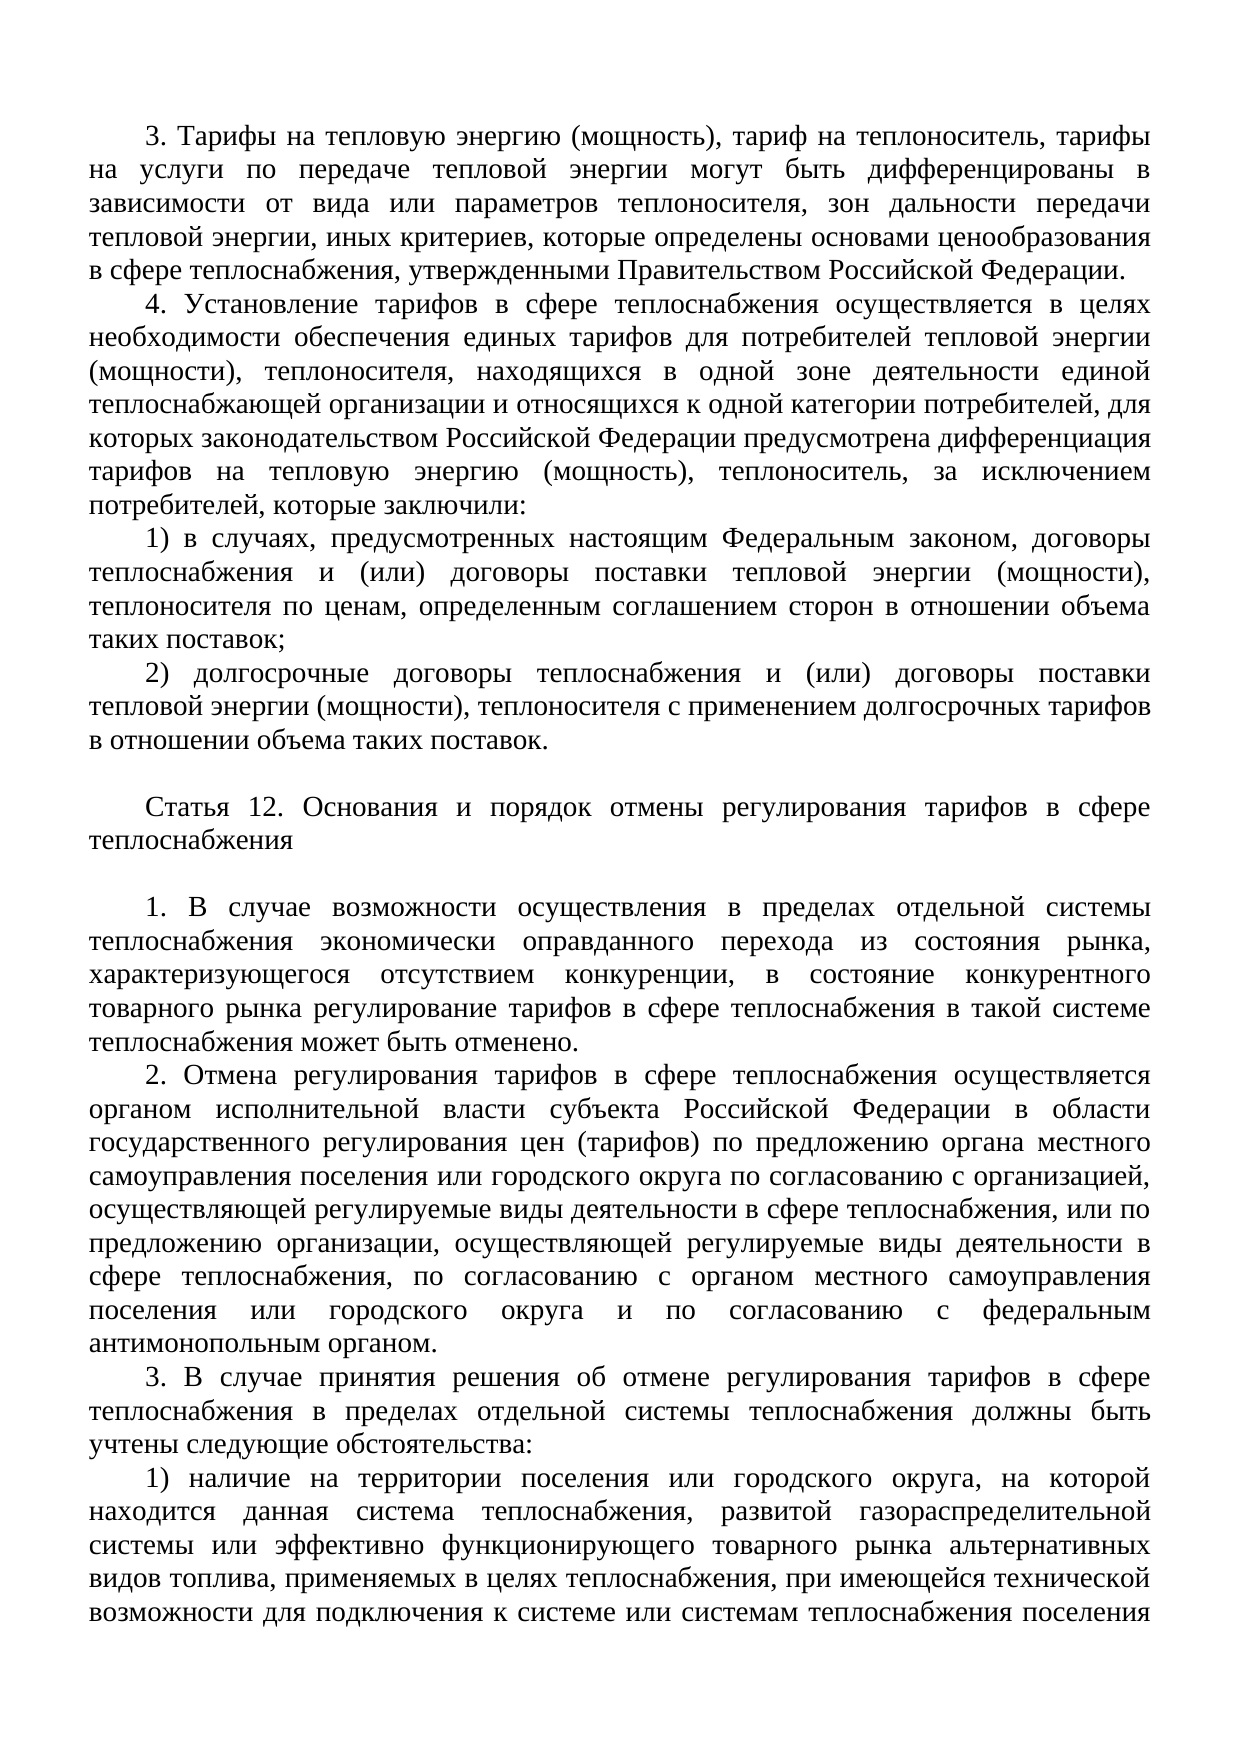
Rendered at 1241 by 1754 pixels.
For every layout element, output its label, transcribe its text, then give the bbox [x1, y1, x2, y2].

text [89, 1460, 1152, 1627]
text 2) долгосрочные договоры теплоснабжения и (или) договоры поставки тепловой энергии (мощности), теплоносителя с применением долгосрочных тарифов в отношении объема таких поставок. [89, 655, 1152, 755]
text 4. Установление тарифов в сфере теплоснабжения осуществляется в целях необходимости обеспечения единых тарифов для потребителей тепловой энергии (мощности), теплоносителя, находящихся в одной зоне деятельности единой теплоснабжающей организации и относящихся к одной категории потребителей, для которых законодательством Российской Федерации предусмотрена дифференциация тарифов на тепловую энергию (мощность), теплоноситель, за исключением потребителей, которые заключили: [89, 286, 1152, 521]
text 3. В случае принятия решения об отмене регулирования тарифов в сфере теплоснабжения в пределах отдельной системы теплоснабжения должны быть учтены следующие обстоятельства: [89, 1359, 1152, 1460]
text 2. Отмена регулирования тарифов в сфере теплоснабжения осуществляется органом исполнительной власти субъекта Российской Федерации в области государственного регулирования цен (тарифов) по предложению органа местного самоуправления поселения или городского округа по согласованию с организацией, осуществляющей регулируемые виды деятельности в сфере теплоснабжения, или по предложению организации, осуществляющей регулируемые виды деятельности в сфере теплоснабжения, по согласованию с органом местного самоуправления поселения или городского округа и по согласованию с федеральным антимонопольным органом. [89, 1057, 1152, 1359]
text 1) в случаях, предусмотренных настоящим Федеральным законом, договоры теплоснабжения и (или) договоры поставки тепловой энергии (мощности), теплоносителя по ценам, определенным соглашением сторон в отношении объема таких поставок; [89, 521, 1152, 655]
text 3. Тарифы на тепловую энергию (мощность), тариф на теплоноситель, тарифы на услуги по передаче тепловой энергии могут быть дифференцированы в зависимости от вида или параметров теплоносителя, зон дальности передачи тепловой энергии, иных критериев, которые определены основами ценообразования в сфере теплоснабжения, утвержденными Правительством Российской Федерации. [89, 118, 1152, 286]
text Статья 12. Основания и порядок отмены регулирования тарифов в сфере теплоснабжения [89, 789, 1152, 856]
text 1. В случае возможности осуществления в пределах отдельной системы теплоснабжения экономически оправданного перехода из состояния рынка, характеризующегося отсутствием конкуренции, в состояние конкурентного товарного рынка регулирование тарифов в сфере теплоснабжения в такой системе теплоснабжения может быть отменено. [89, 889, 1152, 1057]
